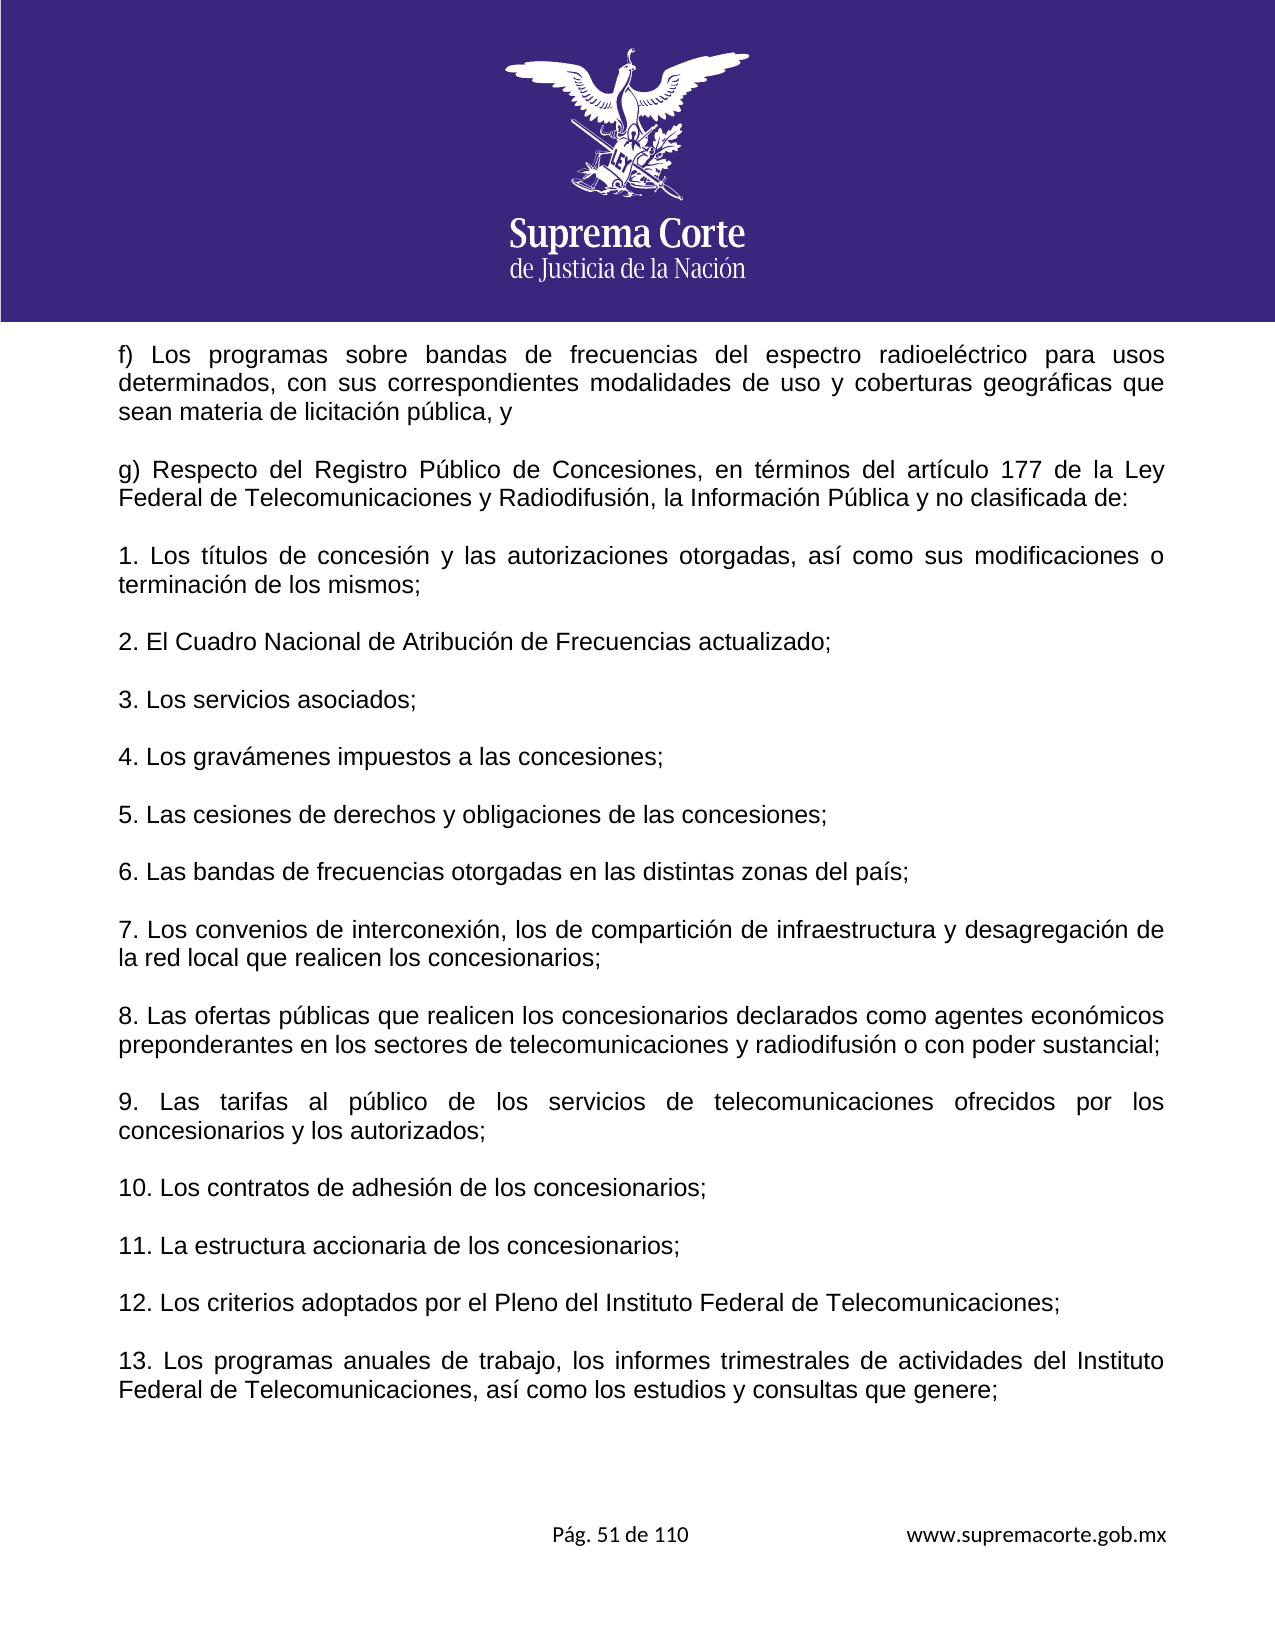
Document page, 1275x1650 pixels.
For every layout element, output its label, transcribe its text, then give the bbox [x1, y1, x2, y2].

text 8. Las ofertas públicas que realicen los concesionarios declarados como agentes económicos preponderantes en los sectores de telecomunicaciones y radiodifusión o con poder sustancial; [118, 1001, 1167, 1058]
text 4. Los gravámenes impuestos a las concesiones; [118, 742, 1167, 771]
text 9. Las tarifas al público de los servicios de telecomunicaciones ofrecidos por los concesionarios y los autorizados; [118, 1087, 1167, 1145]
text 12. Los criterios adoptados por el Pleno del Instituto Federal de Telecomunicaciones; [118, 1288, 1167, 1317]
text 7. Los convenios de interconexión, los de compartición de infraestructura y desagregación de la red local que realicen los concesionarios; [118, 915, 1167, 972]
text 1. Los títulos de concesión y las autorizaciones otorgadas, así como sus modificaciones o terminación de los mismos; [118, 541, 1167, 598]
text 11. La estructura accionaria de los concesionarios; [118, 1231, 1167, 1260]
text 5. Las cesiones de derechos y obligaciones de las concesiones; [118, 800, 1167, 828]
text 3. Los servicios asociados; [118, 685, 1167, 713]
text g) Respecto del Registro Público de Concesiones, en términos del artículo 177 de la Ley Federal de Telecomunicaciones y Radiodifusión, la Información Pública y no clasificada de: [118, 455, 1167, 512]
text 13. Los programas anuales de trabajo, los informes trimestrales de actividades del Instituto Federal de Telecomunicaciones, así como los estudios y consultas que genere; [118, 1346, 1167, 1403]
text 10. Los contratos de adhesión de los concesionarios; [118, 1173, 1167, 1202]
text 6. Las bandas de frecuencias otorgadas en las distintas zonas del país; [118, 857, 1167, 886]
picture [0, 0, 1275, 322]
text f) Los programas sobre bandas de frecuencias del espectro radioeléctrico para usos determinados, con sus correspondientes modalidades de uso y coberturas geográficas que sean materia de licitación pública, y [118, 340, 1167, 426]
text 2. El Cuadro Nacional de Atribución de Frecuencias actualizado; [118, 627, 1167, 656]
